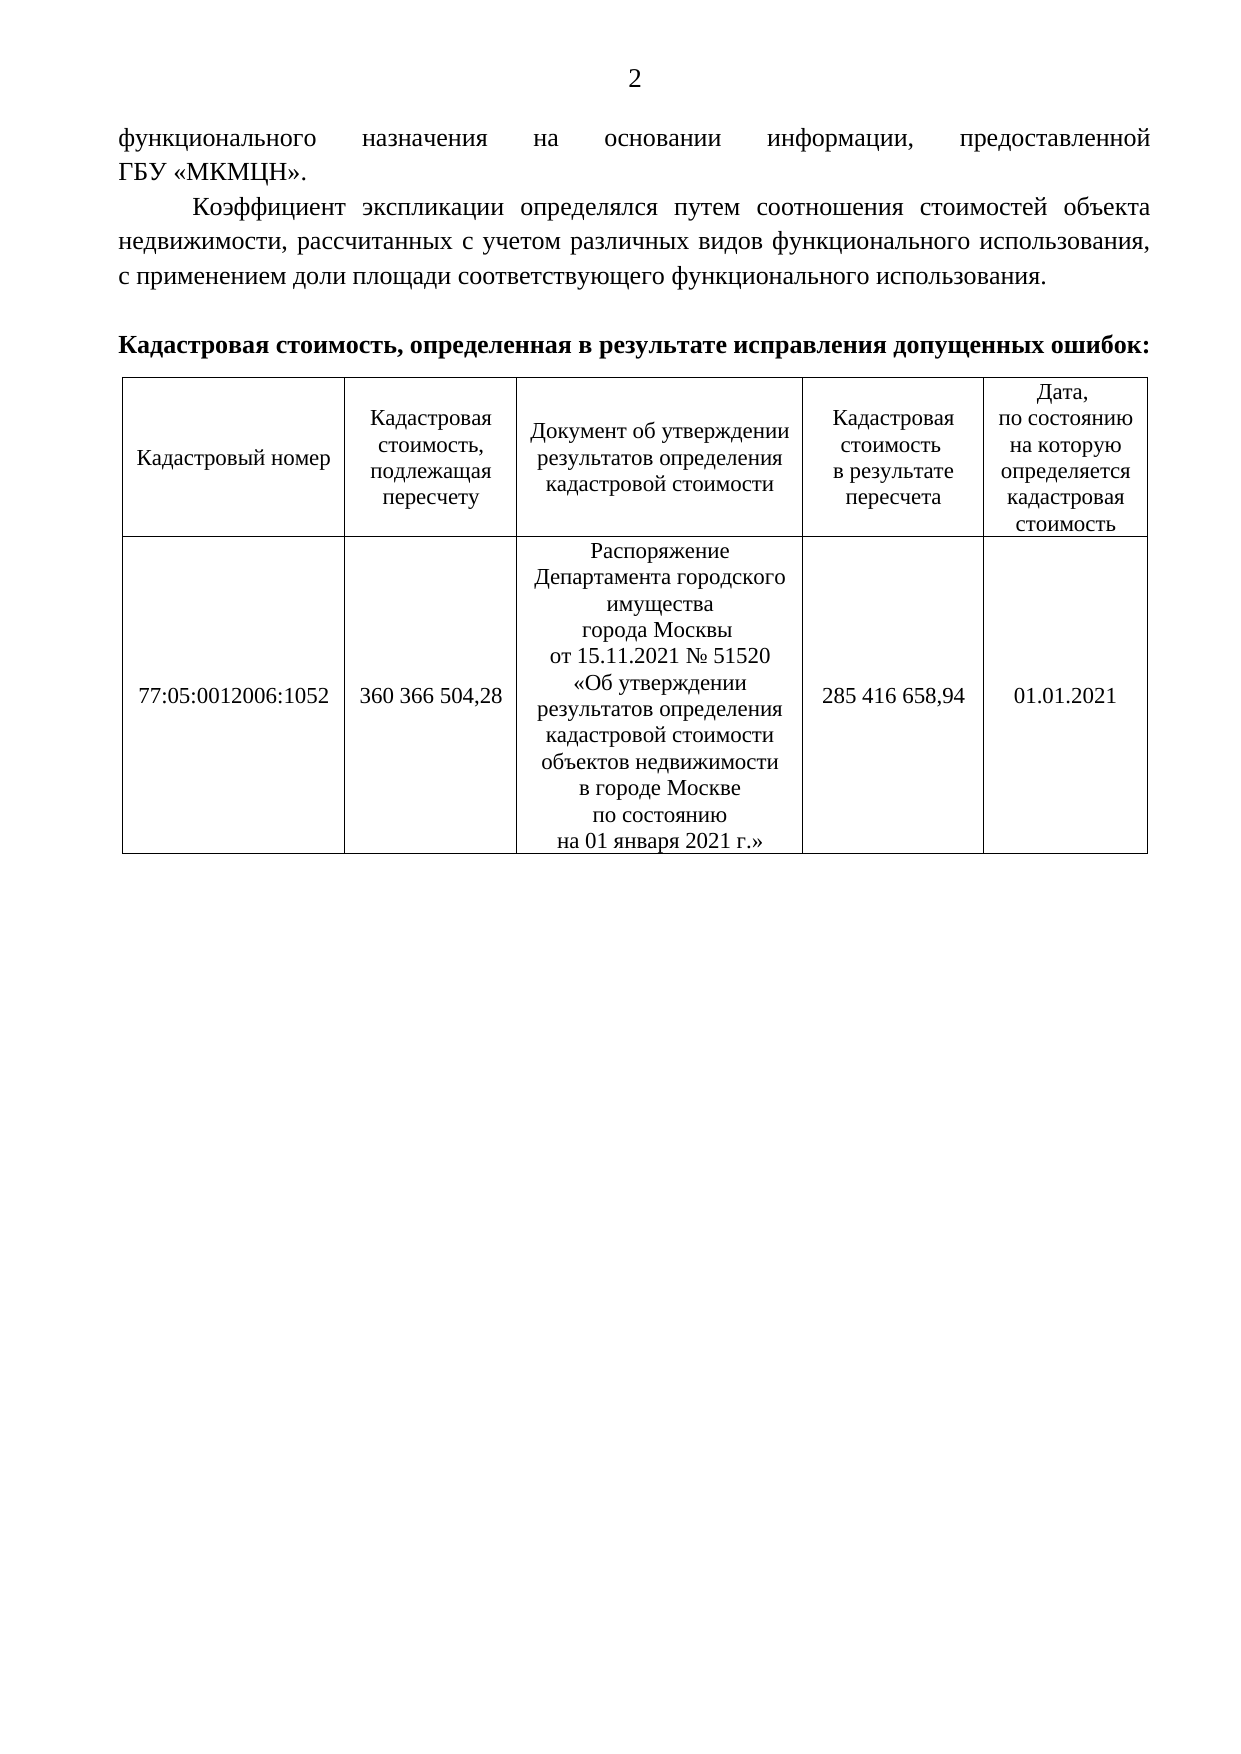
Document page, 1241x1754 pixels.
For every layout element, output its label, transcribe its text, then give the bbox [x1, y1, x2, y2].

table_cell 285 416 658,94 [803, 537, 983, 853]
table_header Кадастровая стоимость, подлежащая пересчету [345, 378, 516, 536]
table_cell 360 366 504,28 [345, 537, 516, 853]
table_header Кадастровый номер [123, 378, 344, 536]
table_cell 77:05:0012006:1052 [123, 537, 344, 853]
table_cell 01.01.2021 [984, 537, 1147, 853]
table_header Кадастровая стоимость в результате пересчета [803, 378, 983, 536]
table_header Документ об утверждении результатов определения кадастровой стоимости [517, 378, 802, 536]
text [118, 122, 1152, 186]
text Коэффициент экспликации определялся путем соотношения стоимостей объекта недвижимости, рассчитанных с учетом различных видов функционального использования, с применением доли площади соответствующего функционального использования. [118, 191, 1152, 290]
text Кадастровая стоимость, определенная в результате исправления допущенных ошибок: [118, 329, 1152, 359]
table_header Дата, по состоянию на которую определяется кадастровая стоимость [984, 378, 1147, 536]
table_cell Распоряжение Департамента городского имущества города Москвы от 15.11.2021 № 51520 «Об утверждении результатов определения кадастровой стоимости объектов недвижимости в городе Москве по состоянию на 01 января 2021 г.» [517, 537, 802, 853]
